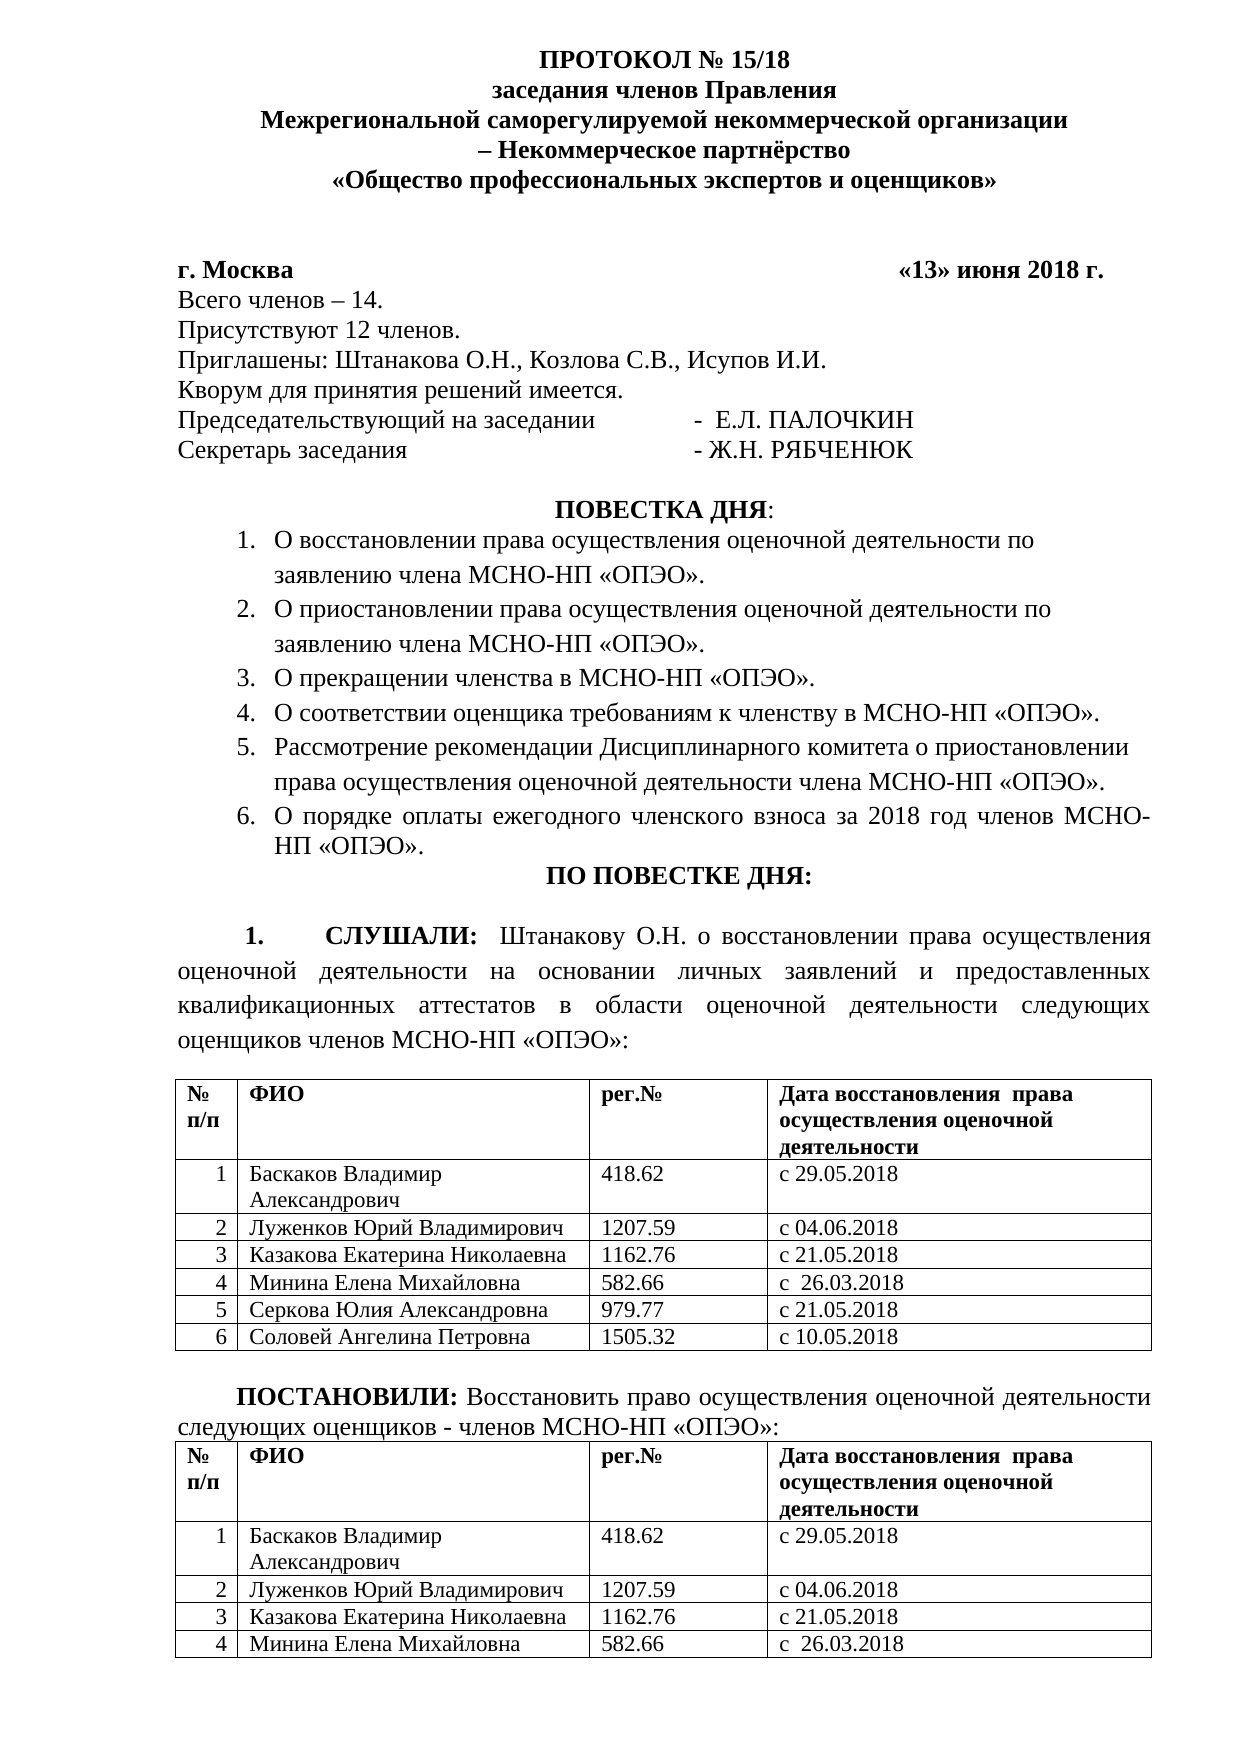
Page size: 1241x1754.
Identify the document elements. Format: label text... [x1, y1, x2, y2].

table_cell с 21.05.2018 [768, 1241, 1151, 1268]
table_cell 979.77 [590, 1296, 767, 1322]
table_header № п/п [176, 1442, 237, 1521]
table_cell 1 [176, 1160, 237, 1213]
table_cell с 21.05.2018 [768, 1603, 1151, 1629]
table_header Дата восстановления права осуществления оценочной деятельности [768, 1080, 1151, 1159]
list ПО ПОВЕСТКЕ ДНЯ: [207, 860, 1152, 890]
list Рассмотрение рекомендации Дисциплинарного комитета о приостановлении права осуществления оценочной деятельности члена МСНО-НП «ОПЭО». [236, 731, 1152, 796]
table_cell Луженков Юрий Владимирович [238, 1214, 589, 1240]
table_cell Баскаков Владимир Александрович [238, 1160, 589, 1213]
list О приостановлении права осуществления оценочной деятельности по заявлению члена МСНО-НП «ОПЭО». [236, 593, 1152, 658]
text Кворум для принятия решений имеется. [177, 374, 1152, 404]
table_cell 418.62 [590, 1522, 767, 1575]
text Межрегиональной саморегулируемой некоммерческой организации [177, 104, 1152, 134]
list СЛУШАЛИ: Штанакову О.Н. о восстановлении права осуществления оценочной деятельности на основании личных заявлений и предоставленных квалификационных аттестатов в области оценочной деятельности следующих оценщиков членов МСНО-НП «ОПЭО»: [177, 920, 1152, 1054]
table_header Дата восстановления права осуществления оценочной деятельности [768, 1442, 1151, 1521]
table_cell Луженков Юрий Владимирович [238, 1576, 589, 1602]
table_cell с 10.05.2018 [768, 1324, 1151, 1350]
table_cell 2 [176, 1576, 237, 1602]
table_header рег.№ [590, 1442, 767, 1521]
text «Общество профессиональных экспертов и оценщиков» [177, 164, 1152, 194]
text Секретарь заседания - Ж.Н. РЯБЧЕНЮК [177, 434, 1152, 464]
table_cell 1162.76 [590, 1241, 767, 1268]
table_cell с 29.05.2018 [768, 1160, 1151, 1213]
table_cell Баскаков Владимир Александрович [238, 1522, 589, 1575]
table_cell Казакова Екатерина Николаевна [238, 1241, 589, 1268]
table_cell 1 [176, 1522, 237, 1575]
table_cell 418.62 [590, 1160, 767, 1213]
list О соответствии оценщика требованиям к членству в МСНО-НП «ОПЭО». [236, 697, 1152, 727]
table_cell 3 [176, 1603, 237, 1629]
table_cell с 26.03.2018 [768, 1269, 1151, 1295]
table_cell с 29.05.2018 [768, 1522, 1151, 1575]
text Всего членов – 14. [177, 284, 1152, 314]
table_header ФИО [238, 1442, 589, 1521]
table_cell 582.66 [590, 1269, 767, 1295]
table_cell Минина Елена Михайловна [238, 1269, 589, 1295]
table_cell 5 [176, 1296, 237, 1322]
table_cell Серкова Юлия Александровна [238, 1296, 589, 1322]
table_header рег.№ [590, 1080, 767, 1159]
text ПРОТОКОЛ № 15/18 [177, 44, 1152, 74]
table_cell с 04.06.2018 [768, 1576, 1151, 1602]
table_cell Соловей Ангелина Петровна [238, 1324, 589, 1350]
table_cell 1162.76 [590, 1603, 767, 1629]
table_cell 1207.59 [590, 1576, 767, 1602]
text Приглашены: Штанакова О.Н., Козлова С.В., Исупов И.И. [177, 344, 1152, 374]
table_cell 1505.32 [590, 1324, 767, 1350]
table_cell 4 [176, 1269, 237, 1295]
list О прекращении членства в МСНО-НП «ОПЭО». [236, 662, 1152, 692]
text г. Москва «13» июня 2018 г. [177, 254, 1152, 284]
table_cell 3 [176, 1241, 237, 1268]
table_cell 4 [176, 1631, 237, 1657]
list О восстановлении права осуществления оценочной деятельности по заявлению члена МСНО-НП «ОПЭО». [236, 524, 1152, 589]
table_header № п/п [176, 1080, 237, 1159]
table_cell 582.66 [590, 1631, 767, 1657]
list О порядке оплаты ежегодного членского взноса за 2018 год членов МСНО-НП «ОПЭО». [236, 800, 1152, 860]
table_header ФИО [238, 1080, 589, 1159]
table_cell 2 [176, 1214, 237, 1240]
table_cell с 26.03.2018 [768, 1631, 1151, 1657]
text ПОВЕСТКА ДНЯ: [177, 494, 1152, 524]
text Председательствующий на заседании - Е.Л. ПАЛОЧКИН [177, 404, 1152, 434]
table_cell Казакова Екатерина Николаевна [238, 1603, 589, 1629]
table_cell с 21.05.2018 [768, 1296, 1151, 1322]
text Присутствуют 12 членов. [177, 314, 1152, 344]
table_cell 1207.59 [590, 1214, 767, 1240]
text ПОСТАНОВИЛИ: Восстановить право осуществления оценочной деятельности следующих оценщиков - членов МСНО-НП «ОПЭО»: [177, 1381, 1152, 1441]
text заседания членов Правления [177, 74, 1152, 104]
text – Некоммерческое партнёрство [177, 134, 1152, 164]
table_cell с 04.06.2018 [768, 1214, 1151, 1240]
table_cell 6 [176, 1324, 237, 1350]
table_cell Минина Елена Михайловна [238, 1631, 589, 1657]
